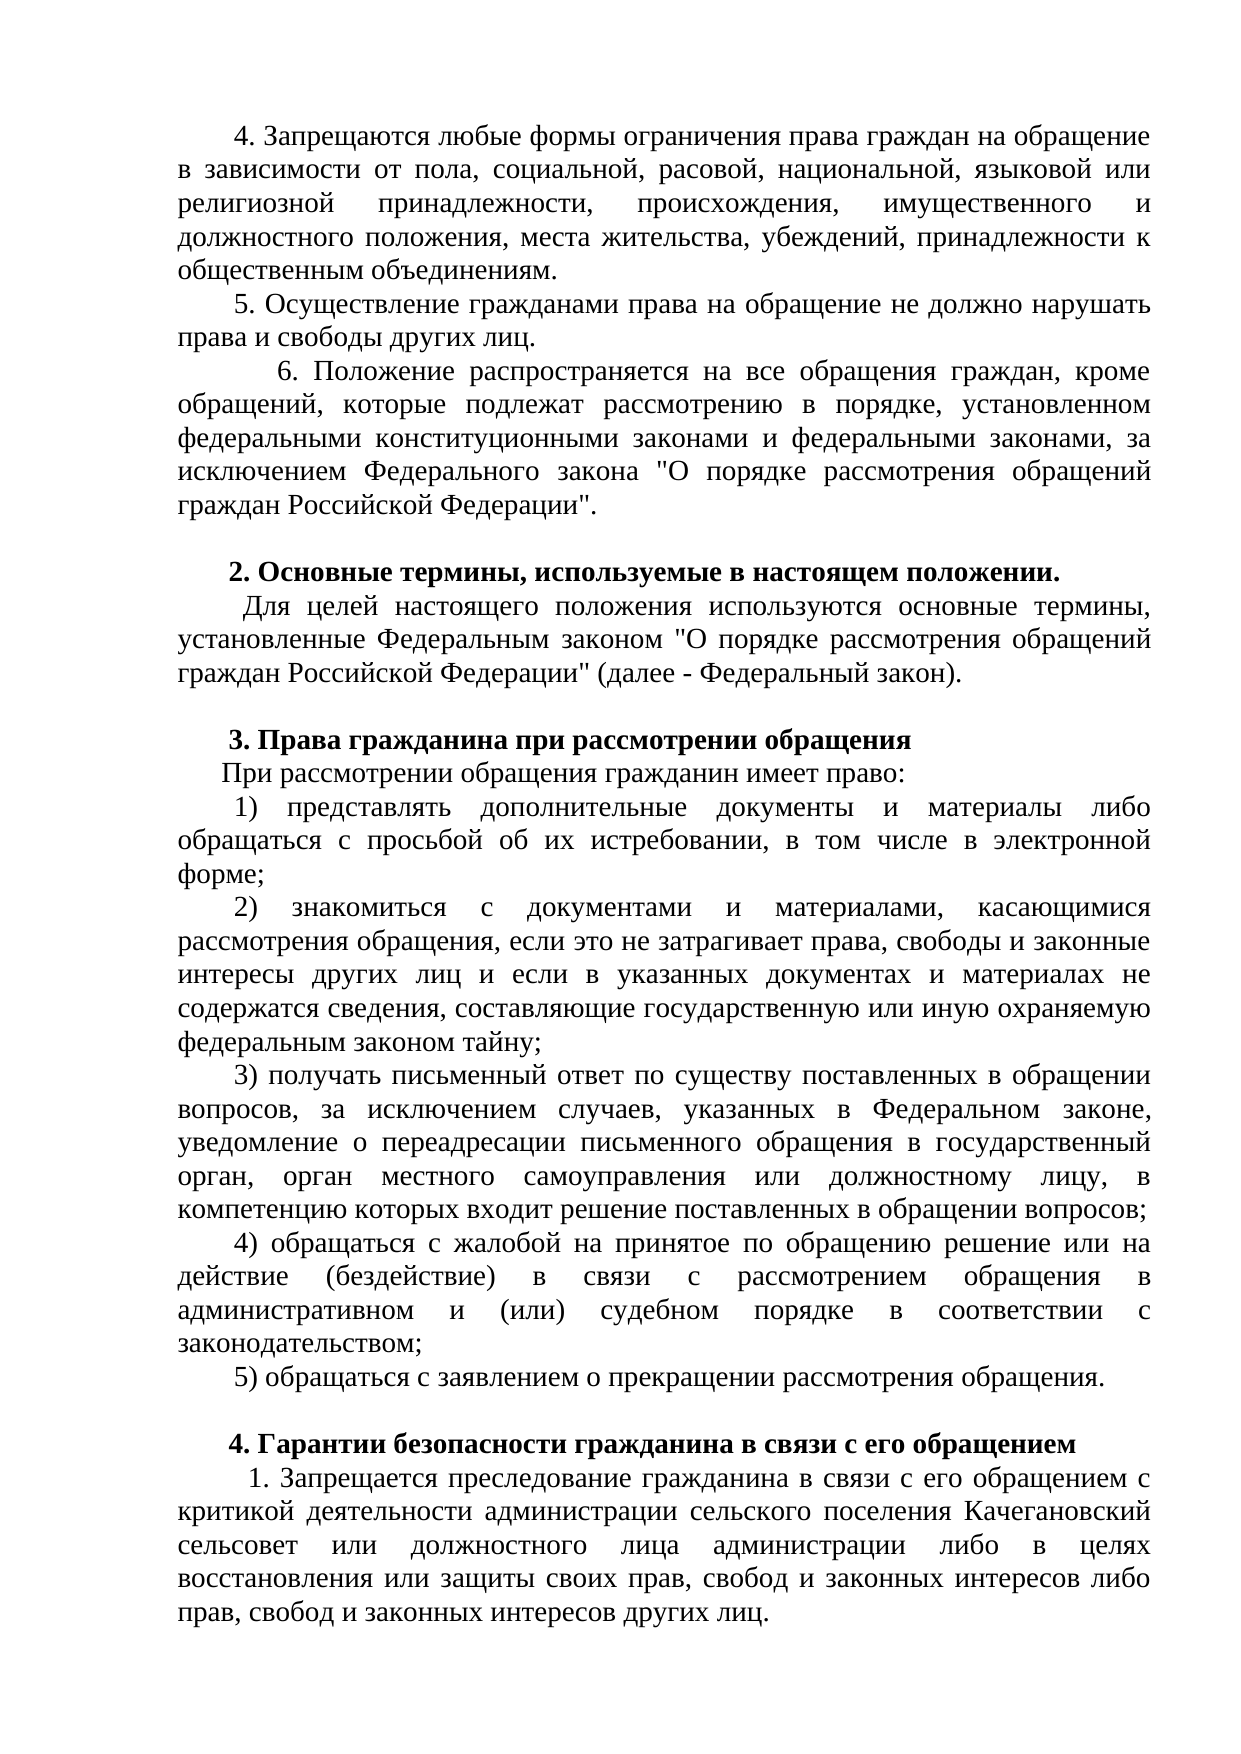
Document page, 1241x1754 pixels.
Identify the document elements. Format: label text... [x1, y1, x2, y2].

text 3. Права гражданина при рассмотрении обращения [177, 722, 1152, 755]
text 5. Осуществление гражданами права на обращение не должно нарушать права и свободы других лиц. [177, 286, 1152, 353]
text 4. Гарантии безопасности гражданина в связи с его обращением [177, 1426, 1152, 1460]
text 4. Запрещаются любые формы ограничения права граждан на обращение в зависимости от пола, социальной, расовой, национальной, языковой или религиозной принадлежности, происхождения, имущественного и должностного положения, места жительства, убеждений, принадлежности к общественным объединениям. [177, 118, 1152, 286]
text Для целей настоящего положения используются основные термины, установленные Федеральным законом "О порядке рассмотрения обращений граждан Российской Федерации" (далее - Федеральный закон). [177, 588, 1152, 688]
text При рассмотрении обращения гражданин имеет право: [177, 755, 1152, 789]
text 3) получать письменный ответ по существу поставленных в обращении вопросов, за исключением случаев, указанных в Федеральном законе, уведомление о переадресации письменного обращения в государственный орган, орган местного самоуправления или должностному лицу, в компетенцию которых входит решение поставленных в обращении вопросов; [177, 1057, 1152, 1225]
text 1. Запрещается преследование гражданина в связи с его обращением с критикой деятельности администрации сельского поселения Качегановский сельсовет или должностного лица администрации либо в целях восстановления или защиты своих прав, свобод и законных интересов либо прав, свобод и законных интересов других лиц. [177, 1460, 1152, 1627]
text 2) знакомиться с документами и материалами, касающимися рассмотрения обращения, если это не затрагивает права, свободы и законные интересы других лиц и если в указанных документах и материалах не содержатся сведения, составляющие государственную или иную охраняемую федеральным законом тайну; [177, 889, 1152, 1057]
text 2. Основные термины, используемые в настоящем положении. [177, 554, 1152, 588]
text 1) представлять дополнительные документы и материалы либо обращаться с просьбой об их истребовании, в том числе в электронной форме; [177, 789, 1152, 889]
text 4) обращаться с жалобой на принятое по обращению решение или на действие (бездействие) в связи с рассмотрением обращения в административном и (или) судебном порядке в соответствии с законодательством; [177, 1225, 1152, 1359]
text 6. Положение распространяется на все обращения граждан, кроме обращений, которые подлежат рассмотрению в порядке, установленном федеральными конституционными законами и федеральными законами, за исключением Федерального закона "О порядке рассмотрения обращений граждан Российской Федерации". [177, 353, 1152, 521]
text 5) обращаться с заявлением о прекращении рассмотрения обращения. [177, 1359, 1152, 1393]
